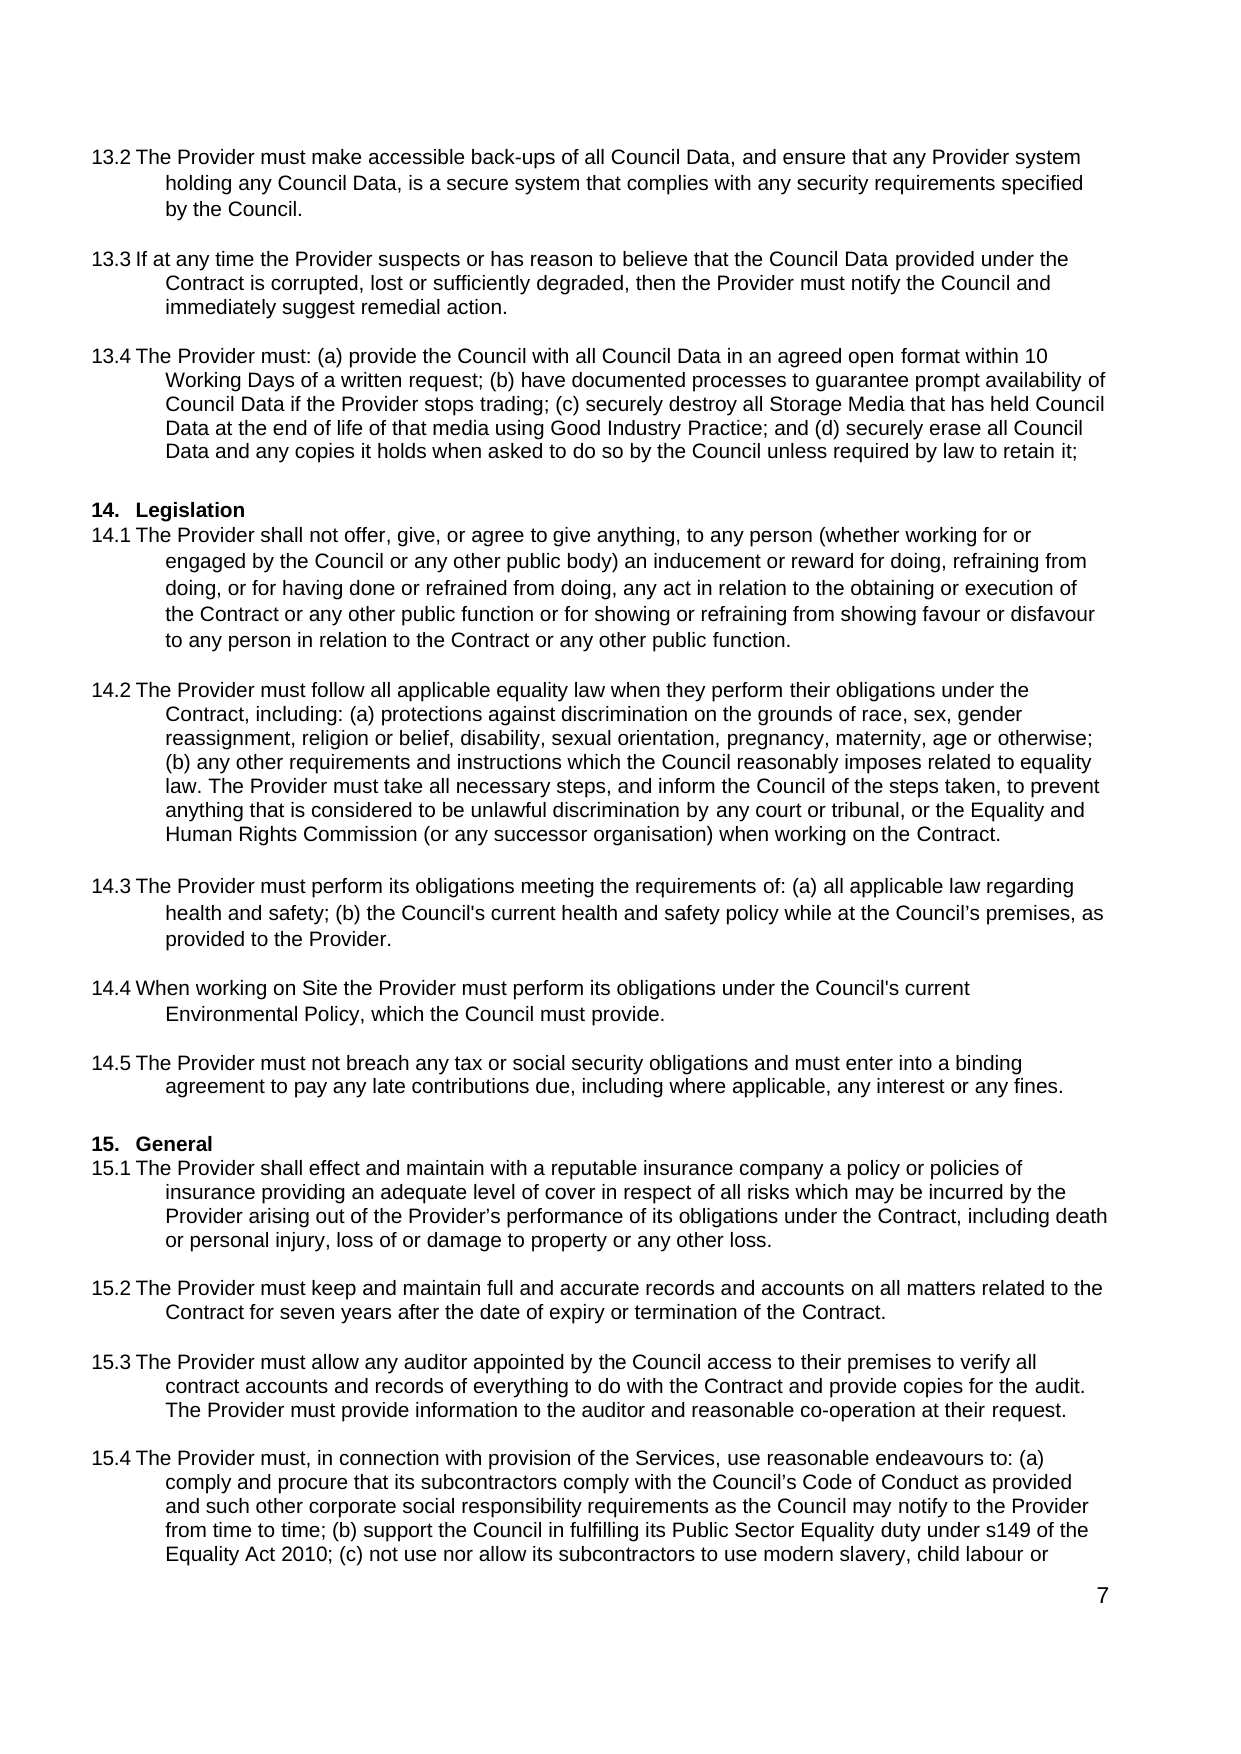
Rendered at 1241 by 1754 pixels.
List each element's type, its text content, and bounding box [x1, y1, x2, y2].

list When working on Site the Provider must perform its obligations under the Council's current Environmental Policy, which the Council must provide. [91, 976, 1109, 1026]
list The Provider must: (a) provide the Council with all Council Data in an agreed open format within 10 Working Days of a written request; (b) have documented processes to guarantee prompt availability of Council Data if the Provider stops trading; (c) securely destroy all Storage Media that has held Council Data at the end of life of that media using Good Industry Practice; and (d) securely erase all Council Data and any copies it holds when asked to do so by the Council unless required by law to retain it; [91, 343, 1109, 463]
list If at any time the Provider suspects or has reason to believe that the Council Data provided under the Contract is corrupted, lost or sufficiently degraded, then the Provider must notify the Council and immediately suggest remedial action. [91, 247, 1109, 318]
list The Provider must follow all applicable equality law when they perform their obligations under the Contract, including: (a) protections against discrimination on the grounds of race, sex, gender reassignment, religion or belief, disability, sexual orientation, pregnancy, maternity, age or otherwise; (b) any other requirements and instructions which the Council reasonably imposes related to equality law. The Provider must take all necessary steps, and inform the Council of the steps taken, to prevent anything that is considered to be unlawful discrimination by any court or tribunal, or the Equality and Human Rights Commission (or any successor organisation) when working on the Contract. [91, 678, 1109, 846]
list The Provider shall effect and maintain with a reputable insurance company a policy or policies of insurance providing an adequate level of cover in respect of all risks which may be incurred by the Provider arising out of the Provider’s performance of its obligations under the Contract, including death or personal injury, loss of or damage to property or any other loss. [91, 1156, 1109, 1252]
subtitle General [91, 1132, 1109, 1156]
list The Provider must keep and maintain full and accurate records and accounts on all matters related to the Contract for seven years after the date of expiry or termination of the Contract. [91, 1276, 1109, 1323]
list The Provider shall not offer, give, or agree to give anything, to any person (whether working for or engaged by the Council or any other public body) an inducement or reward for doing, refraining from doing, or for having done or refrained from doing, any act in relation to the obtaining or execution of the Contract or any other public function or for showing or refraining from showing favour or disfavour to any person in relation to the Contract or any other public function. [91, 522, 1109, 653]
list The Provider must allow any auditor appointed by the Council access to their premises to verify all contract accounts and records of everything to do with the Contract and provide copies for the audit. The Provider must provide information to the auditor and reasonable co-operation at their request. [91, 1349, 1109, 1421]
list The Provider must make accessible back-ups of all Council Data, and ensure that any Provider system holding any Council Data, is a secure system that complies with any security requirements specified by the Council. [91, 144, 1109, 222]
list The Provider must not breach any tax or social security obligations and must enter into a binding agreement to pay any late contributions due, including where applicable, any interest or any fines. [91, 1050, 1109, 1098]
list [91, 1446, 1109, 1566]
subtitle Legislation [91, 498, 1109, 522]
list The Provider must perform its obligations meeting the requirements of: (a) all applicable law regarding health and safety; (b) the Council's current health and safety policy while at the Council’s premises, as provided to the Provider. [91, 873, 1109, 951]
